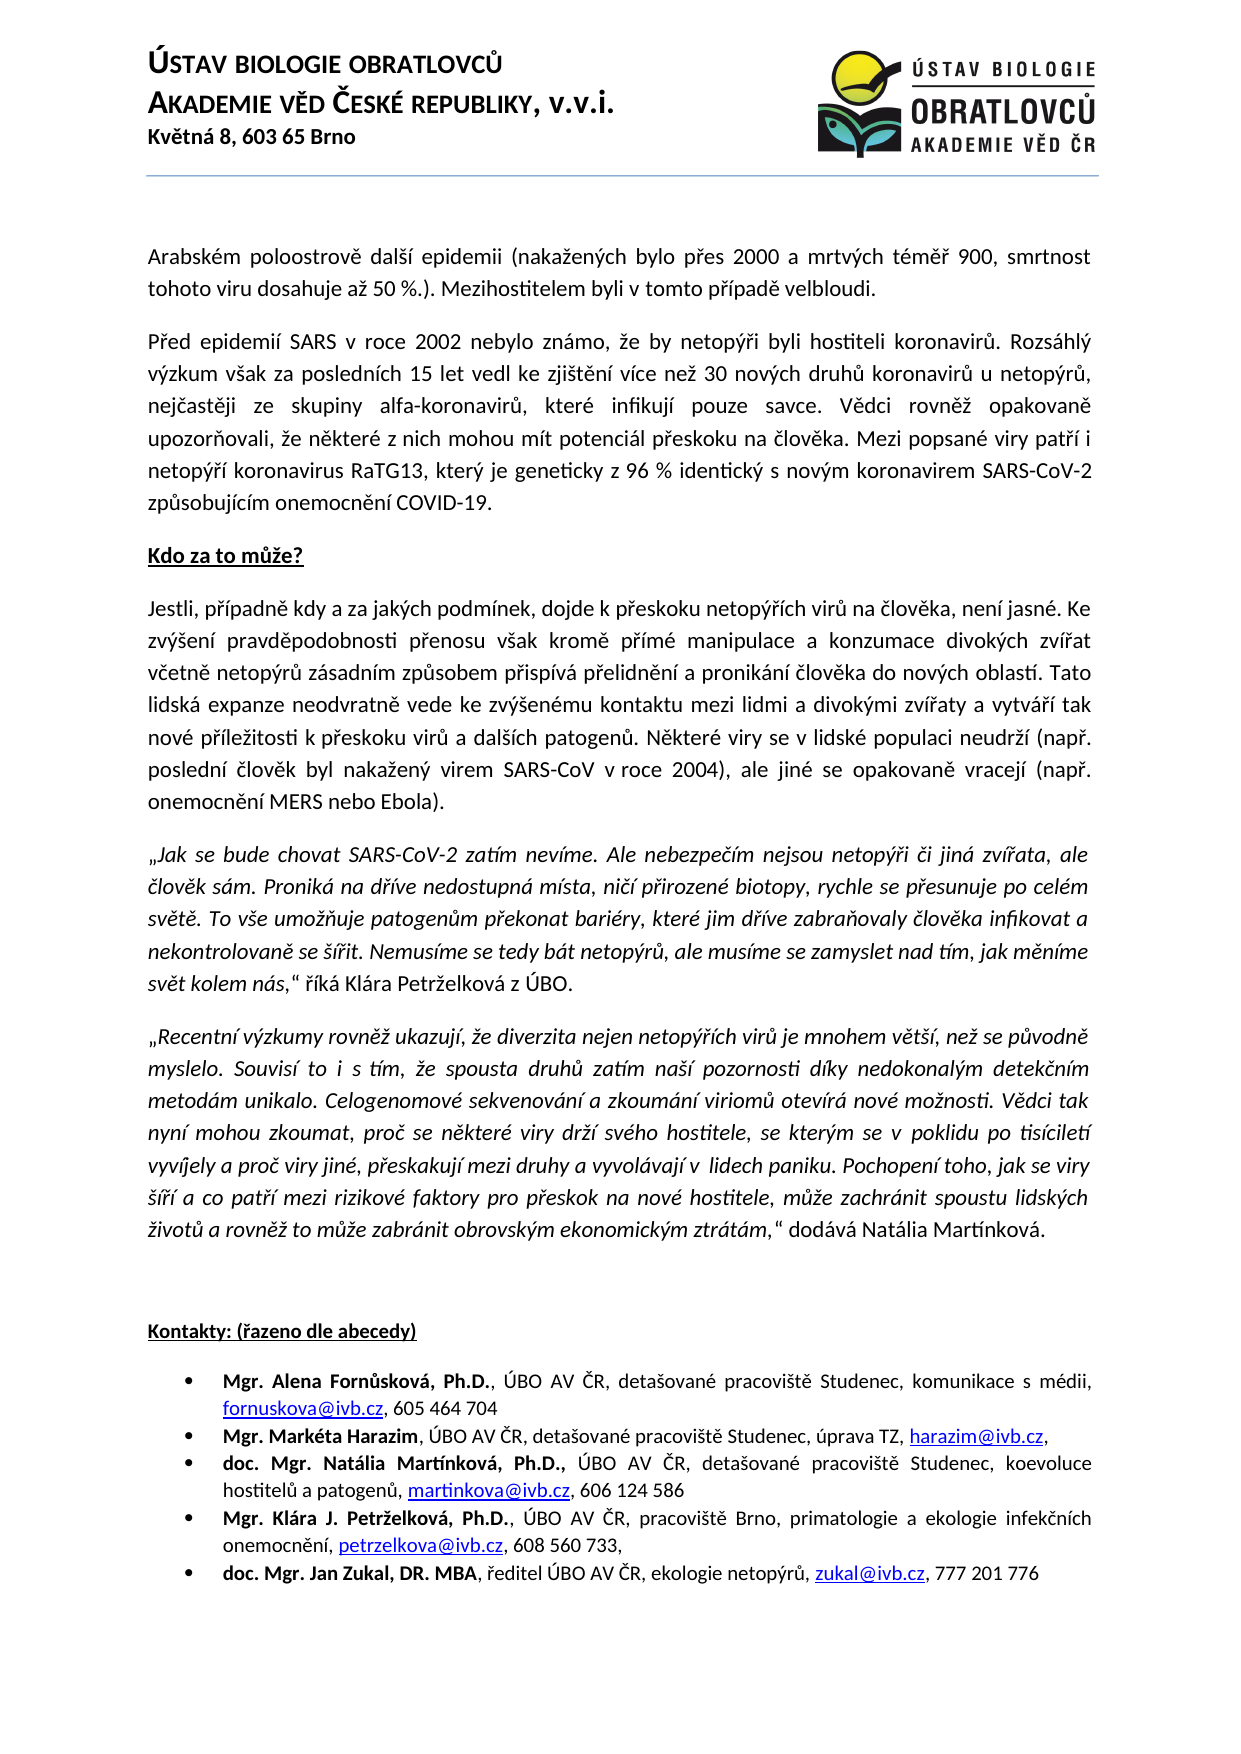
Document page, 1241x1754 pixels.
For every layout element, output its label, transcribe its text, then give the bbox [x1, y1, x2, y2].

text Jestli, případně kdy a za jakých podmínek, dojde k přeskoku netopýřích virů na člověka, není jasné. Ke zvýšení pravděpodobnosti přenosu však kromě přímé manipulace a konzumace divokých zvířat včetně netopýrů zásadním způsobem přispívá přelidnění a pronikání člověka do nových oblastí. Tato lidská expanze neodvratně vede ke zvýšenému kontaktu mezi lidmi a divokými zvířaty a vytváří tak nové příležitosti k přeskoku virů a dalších patogenů. Některé viry se v lidské populaci neudrží (např. poslední člověk byl nakažený virem SARS-CoV v roce 2004), ale jiné se opakovaně vracejí (např. onemocnění MERS nebo Ebola). [148, 594, 1093, 815]
text Před epidemií SARS v roce 2002 nebylo známo, že by netopýři byli hostiteli koronavirů. Rozsáhlý výzkum však za posledních 15 let vedl ke zjištění více než 30 nových druhů koronavirů u netopýrů, nejčastěji ze skupiny alfa-koronavirů, které infikují pouze savce. Vědci rovněž opakovaně upozorňovali, že některé z nich mohou mít potenciál přeskoku na člověka. Mezi popsané viry patří i netopýří koronavirus RaTG13, který je geneticky z 96 % identický s novým koronavirem SARS-CoV-2 způsobujícím onemocnění COVID-19. [148, 327, 1093, 516]
text „Jak se bude chovat SARS-CoV-2 zatím nevíme. Ale nebezpečím nejsou netopýři či jiná zvířata, ale člověk sám. Proniká na dříve nedostupná místa, ničí přirozené biotopy, rychle se přesunuje po celém světě. To vše umožňuje patogenům překonat bariéry, které jim dříve zabraňovaly člověka infikovat a nekontrolovaně se šířit. Nemusíme se tedy bát netopýrů, ale musíme se zamyslet nad tím, jak měníme svět kolem nás,“ říká Klára Petrželková z ÚBO. [148, 840, 1093, 997]
picture [809, 43, 1104, 163]
list Mgr. Klára J. Petrželková, Ph.D., ÚBO AV ČR, pracoviště Brno, primatologie a ekologie infekčních onemocnění, petrzelkova@ivb.cz, 608 560 733, [185, 1505, 1093, 1558]
list doc. Mgr. Natália Martínková, Ph.D., ÚBO AV ČR, detašované pracoviště Studenec, koevoluce hostitelů a patogenů, martinkova@ivb.cz, 606 124 586 [185, 1450, 1093, 1503]
list doc. Mgr. Jan Zukal, DR. MBA, ředitel ÚBO AV ČR, ekologie netopýrů, zukal@ivb.cz, 777 201 776 [185, 1560, 1093, 1585]
list Mgr. Alena Fornůsková, Ph.D., ÚBO AV ČR, detašované pracoviště Studenec, komunikace s médii, fornuskova@ivb.cz, 605 464 704 [185, 1368, 1093, 1421]
text Kdo za to může? [148, 541, 1093, 569]
text „Recentní výzkumy rovněž ukazují, že diverzita nejen netopýřích virů je mnohem větší, než se původně myslelo. Souvisí to i s tím, že spousta druhů zatím naší pozornosti díky nedokonalým detekčním metodám unikalo. Celogenomové sekvenování a zkoumání viriomů otevírá nové možnosti. Vědci tak nyní mohou zkoumat, proč se některé viry drží svého hostitele, se kterým se v poklidu po tisíciletí vyvíjely a proč viry jiné, přeskakují mezi druhy a vyvolávají v lidech paniku. Pochopení toho, jak se viry šíří a co patří mezi rizikové faktory pro přeskok na nové hostitele, může zachránit spoustu lidských životů a rovněž to může zabránit obrovským ekonomickým ztrátám,“ dodává Natália Martínková. [148, 1022, 1093, 1243]
text Kontakty: (řazeno dle abecedy) [148, 1318, 1093, 1343]
list Mgr. Markéta Harazim, ÚBO AV ČR, detašované pracoviště Studenec, úprava TZ, harazim@ivb.cz, [185, 1423, 1093, 1448]
